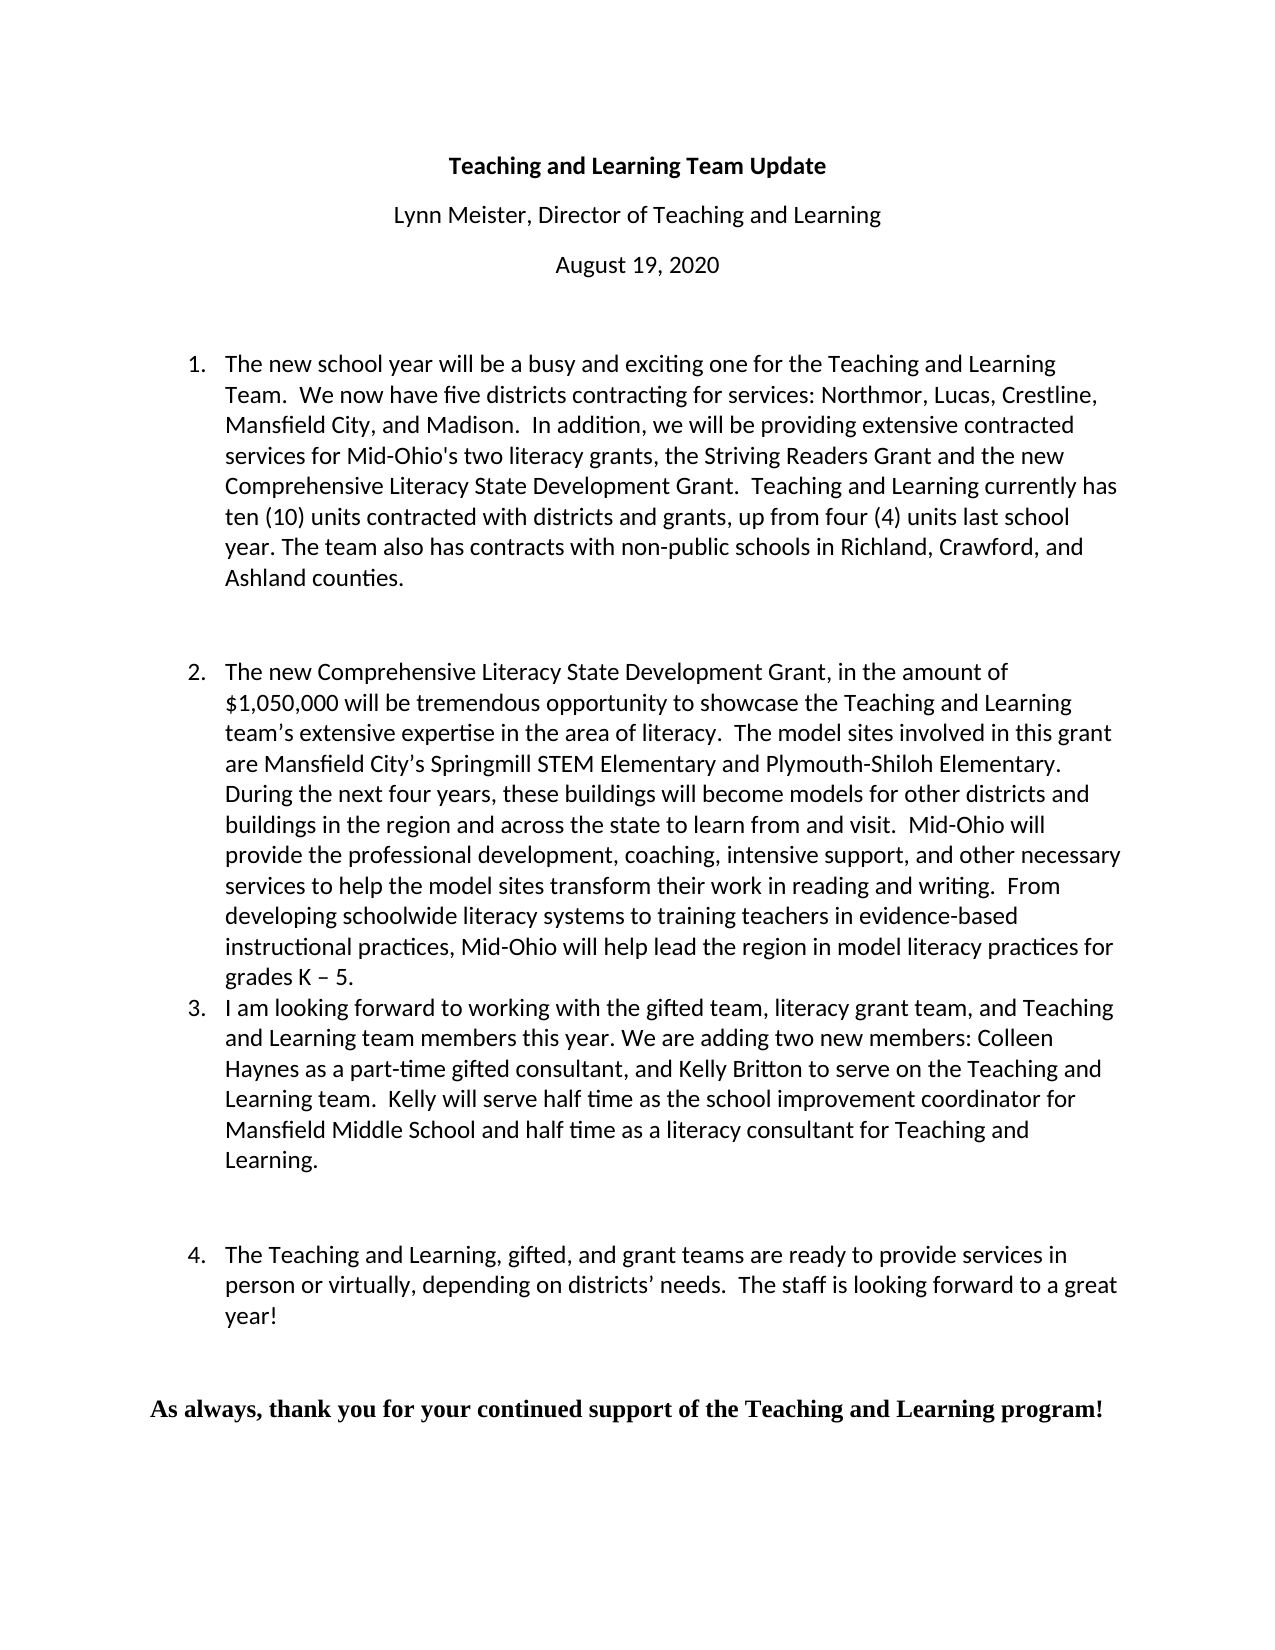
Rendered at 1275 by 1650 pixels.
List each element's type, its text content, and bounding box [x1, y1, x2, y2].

list I am looking forward to working with the gifted team, literacy grant team, and Teaching and Learning team members this year. We are adding two new members: Colleen Haynes as a part-time gifted consultant, and Kelly Britton to serve on the Teaching and Learning team. Kelly will serve half time as the school improvement coordinator for Mansfield Middle School and half time as a literacy consultant for Teaching and Learning. [187, 992, 1125, 1175]
text Lynn Meister, Director of Teaching and Learning [150, 199, 1125, 230]
text Teaching and Learning Team Update [150, 150, 1125, 181]
text August 19, 2020 [150, 249, 1125, 280]
text As always, thank you for your continued support of the Teaching and Learning program! [150, 1394, 1125, 1423]
list The new Comprehensive Literacy State Development Grant, in the amount of $1,050,000 will be tremendous opportunity to showcase the Teaching and Learning team’s extensive expertise in the area of literacy. The model sites involved in this grant are Mansfield City’s Springmill STEM Elementary and Plymouth-Shiloh Elementary. During the next four years, these buildings will become models for other districts and buildings in the region and across the state to learn from and visit. Mid-Ohio will provide the professional development, coaching, intensive support, and other necessary services to help the model sites transform their work in reading and writing. From developing schoolwide literacy systems to training teachers in evidence-based instructional practices, Mid-Ohio will help lead the region in model literacy practices for grades K – 5. [187, 656, 1125, 992]
list The Teaching and Learning, gifted, and grant teams are ready to provide services in person or virtually, depending on districts’ needs. The staff is looking forward to a great year! [187, 1239, 1125, 1331]
list The new school year will be a busy and exciting one for the Teaching and Learning Team. We now have five districts contracting for services: Northmor, Lucas, Crestline, Mansfield City, and Madison. In addition, we will be providing extensive contracted services for Mid-Ohio's two literacy grants, the Striving Readers Grant and the new Comprehensive Literacy State Development Grant. Teaching and Learning currently has ten (10) units contracted with districts and grants, up from four (4) units last school year. The team also has contracts with non-public schools in Richland, Crawford, and Ashland counties. [187, 348, 1125, 592]
